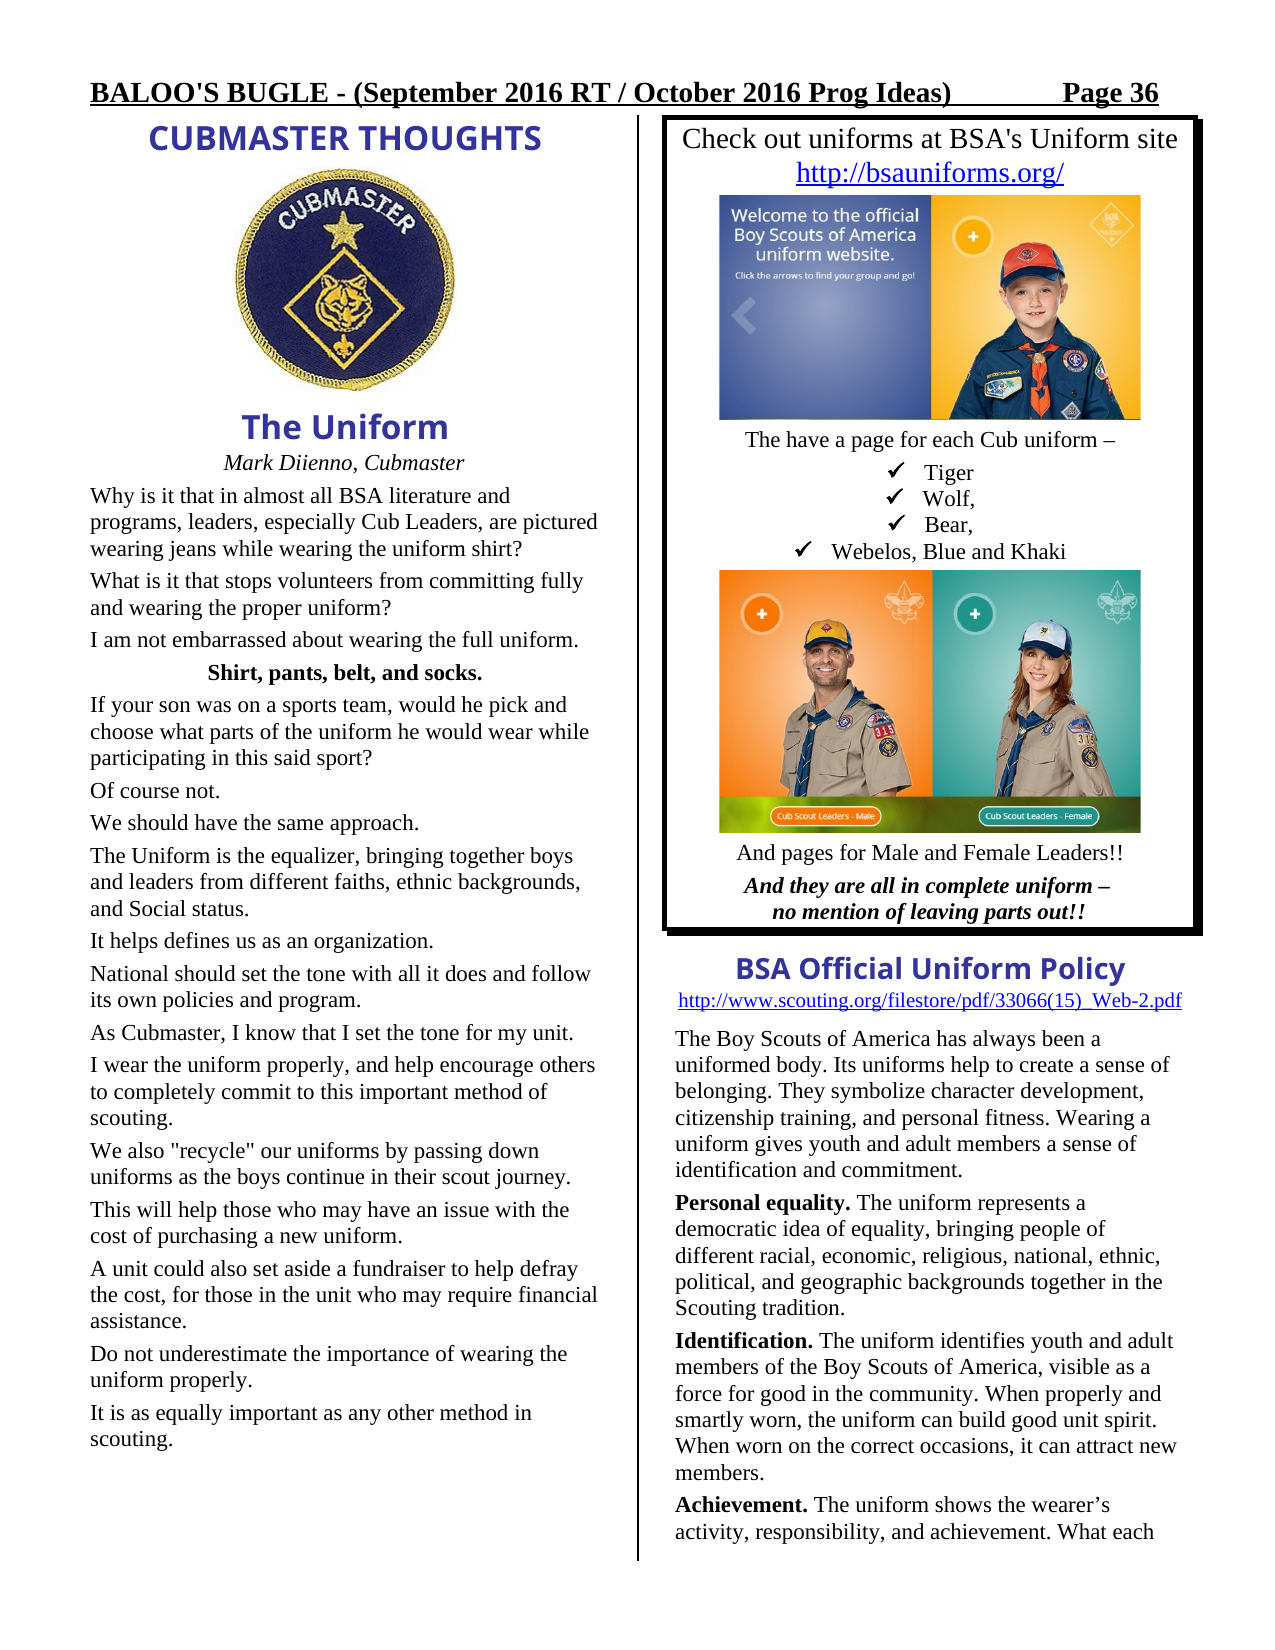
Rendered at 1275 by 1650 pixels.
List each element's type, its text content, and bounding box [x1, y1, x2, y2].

text I wear the uniform properly, and help encourage others to completely commit to this important method of scouting. [90, 1051, 600, 1131]
text If your son was on a sports team, would he pick and choose what parts of the uniform he would wear while participating in this said sport? [90, 691, 600, 771]
subtitle The Uniform [90, 404, 600, 449]
text A unit could also set aside a fundraiser to help defray the cost, for those in the unit who may require financial assistance. [90, 1255, 600, 1334]
text Check out uniforms at BSA's Uniform site http://bsauniforms.org/ [667, 120, 1193, 189]
text The Uniform is the equalizer, bringing together boys and leaders from different faiths, ethnic backgrounds, and Social status. [90, 842, 600, 921]
text Shirt, pants, belt, and socks. [90, 659, 600, 685]
subtitle CUBMASTER THOUGHTS [90, 115, 600, 160]
text I am not embarrassed about wearing the full uniform. [90, 626, 600, 653]
text Mark Diienno, Cubmaster [90, 449, 600, 476]
list Wolf, [675, 485, 1185, 511]
picture [719, 570, 1141, 833]
text Do not underestimate the importance of wearing the uniform properly. [90, 1340, 600, 1393]
text And they are all in complete uniform – no mention of leaving parts out!! [667, 865, 1193, 927]
text As Cubmaster, I know that I set the tone for my unit. [90, 1019, 600, 1045]
list Webelos, Blue and Khaki [675, 538, 1185, 564]
text It helps defines us as an organization. [90, 927, 600, 954]
text What is it that stops volunteers from committing fully and wearing the proper uniform? [90, 567, 600, 620]
subtitle BSA Official Uniform Policy [675, 948, 1185, 988]
text National should set the tone with all it does and follow its own policies and program. [90, 960, 600, 1013]
list Bear, [675, 511, 1185, 538]
text Why is it that in almost all BSA literature and programs, leaders, especially Cub Leaders, are pictured wearing jeans while wearing the uniform shirt? [90, 482, 600, 561]
text We also "recycle" our uniforms by passing down uniforms as the boys continue in their scout journey. [90, 1137, 600, 1189]
text Of course not. [90, 777, 600, 803]
text http://www.scouting.org/filestore/pdf/33066(15)_Web-2.pdf [675, 988, 1185, 1012]
text And pages for Male and Female Leaders!! [667, 832, 1193, 865]
picture [232, 166, 458, 392]
text Identification. The uniform identifies youth and adult members of the Boy Scouts of America, visible as a force for good in the community. When properly and smartly worn, the uniform can build good unit spirit. When worn on the correct occasions, it can attract new members. [675, 1327, 1185, 1485]
text The Boy Scouts of America has always been a uniformed body. Its uniforms help to create a sense of belonging. They symbolize character development, citizenship training, and personal fitness. Wearing a uniform gives youth and adult members a sense of identification and commitment. [675, 1025, 1185, 1183]
picture [719, 195, 1141, 420]
text Personal equality. The uniform represents a democratic idea of equality, bringing people of different racial, economic, religious, national, ethnic, political, and geographic backgrounds together in the Scouting tradition. [675, 1189, 1185, 1321]
list Tiger [667, 452, 1193, 485]
text We should have the same approach. [90, 809, 600, 836]
text It is as equally important as any other method in scouting. [90, 1399, 600, 1452]
text The have a page for each Cub uniform – [667, 419, 1193, 452]
text This will help those who may have an issue with the cost of purchasing a new uniform. [90, 1196, 600, 1248]
